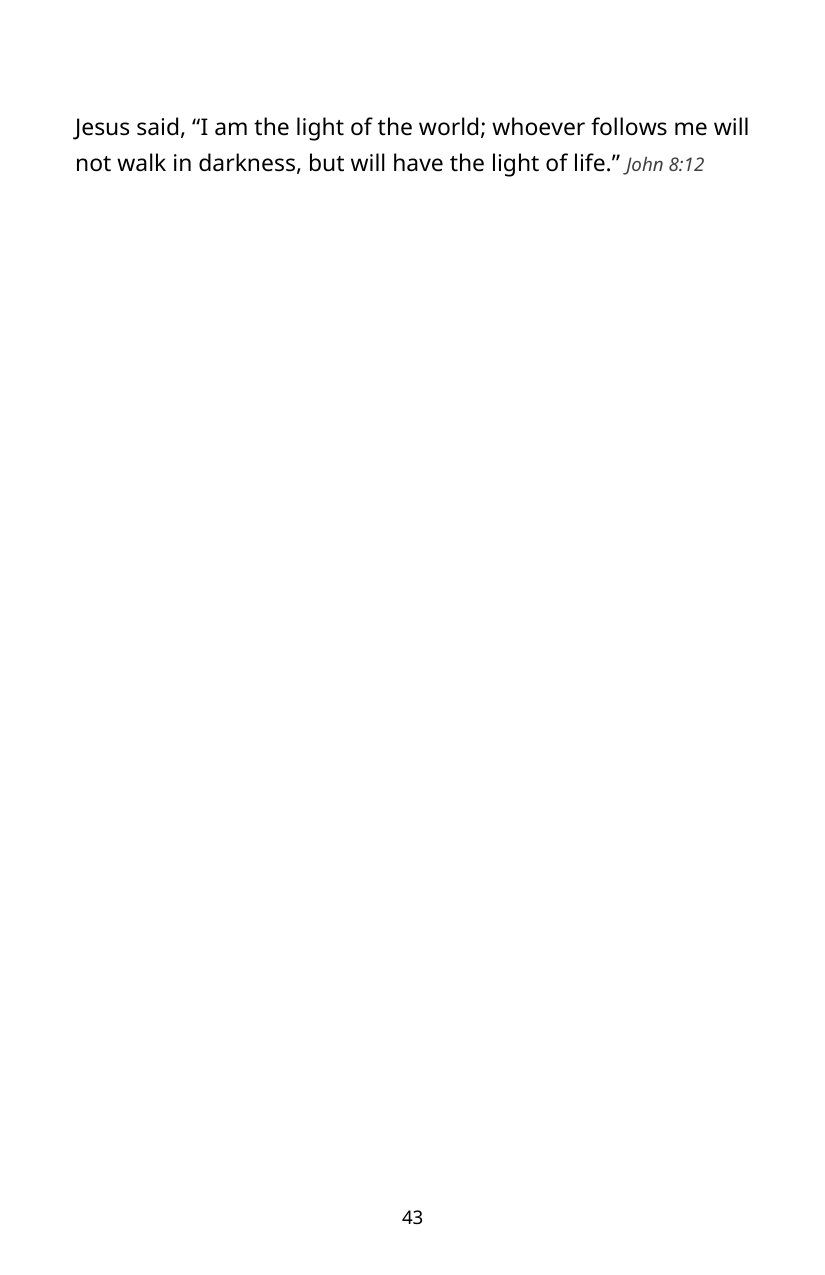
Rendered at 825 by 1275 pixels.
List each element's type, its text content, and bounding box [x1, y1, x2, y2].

text Jesus said, “I am the light of the world; whoever follows me will not walk in darkness, but will have the light of life.” John 8:12 [75, 111, 750, 178]
